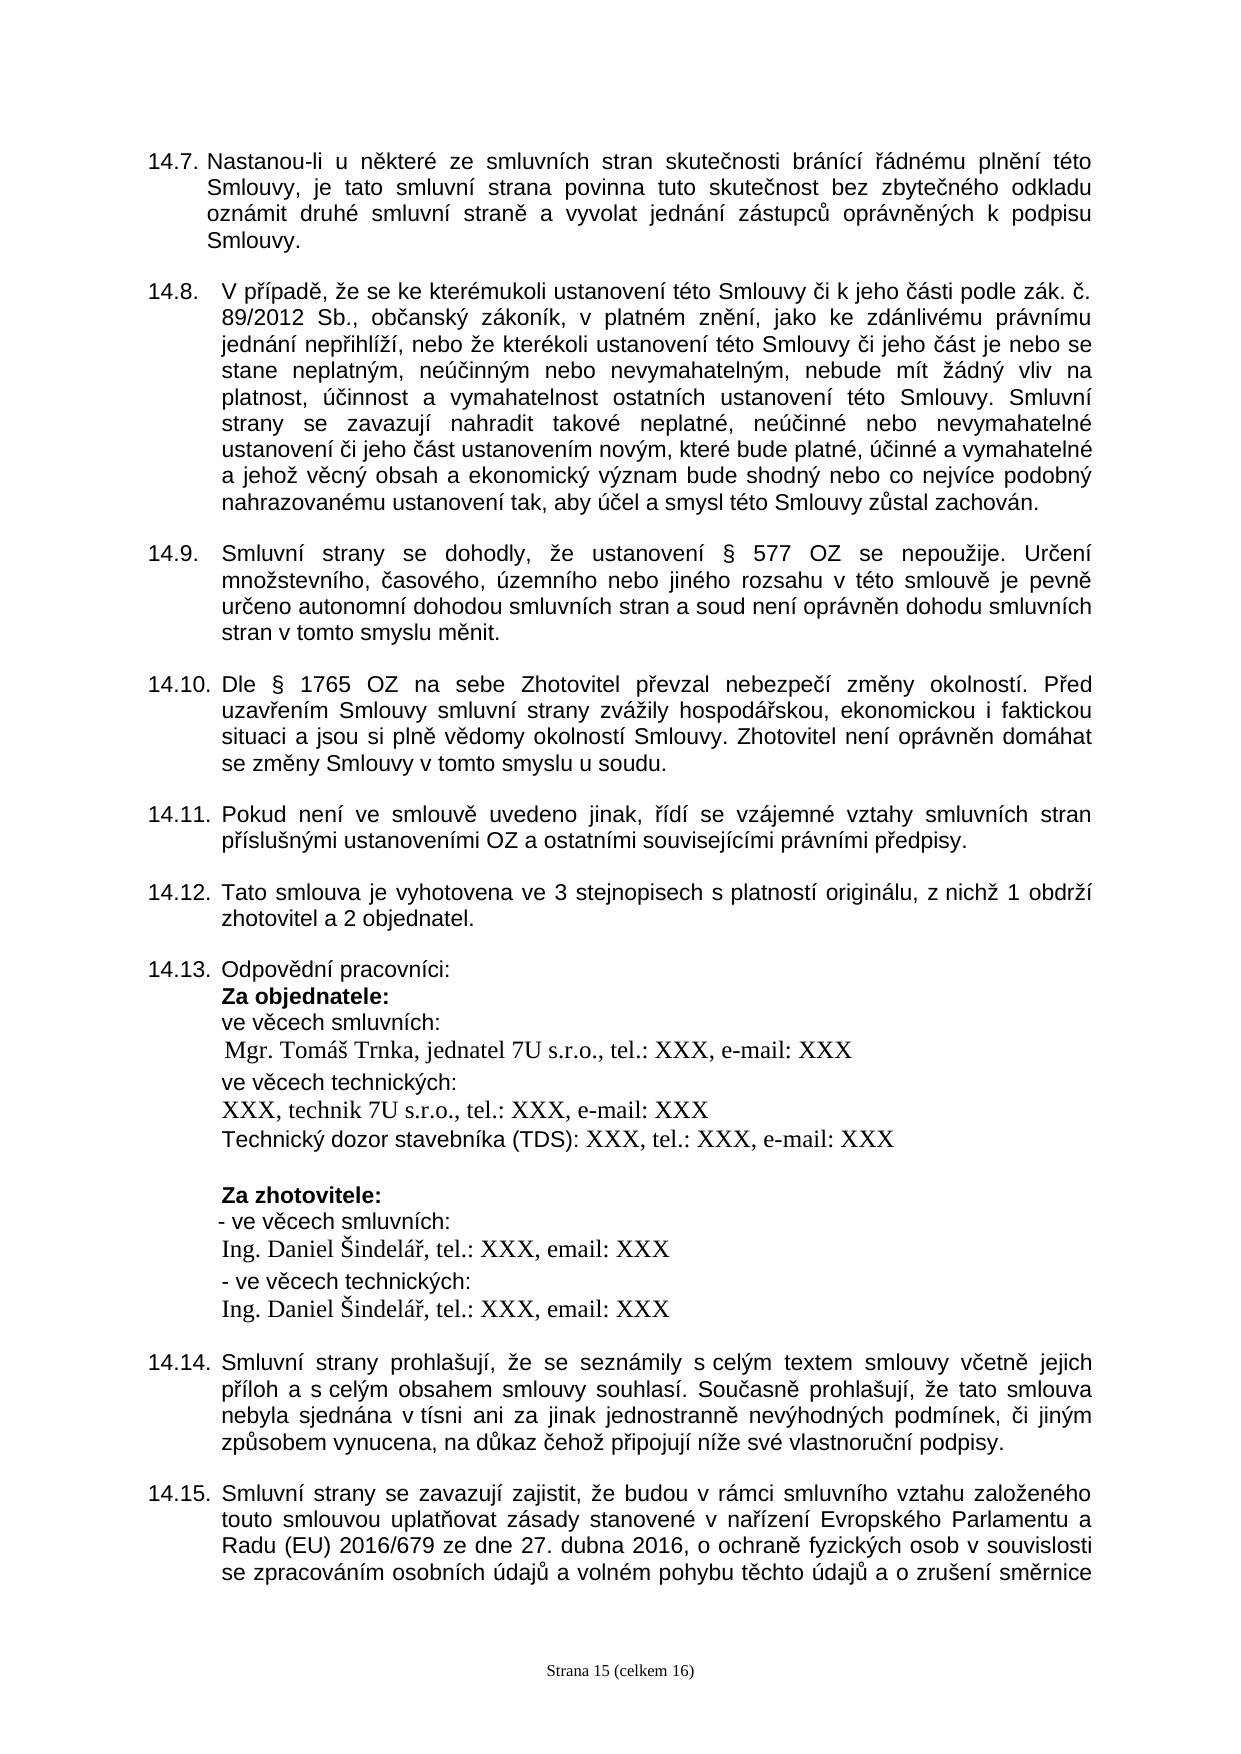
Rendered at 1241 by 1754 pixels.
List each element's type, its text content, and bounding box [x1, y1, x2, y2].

list Dle § 1765 OZ na sebe Zhotovitel převzal nebezpečí změny okolností. Před uzavřením Smlouvy smluvní strany zvážily hospodářskou, ekonomickou i faktickou situaci a jsou si plně vědomy okolností Smlouvy. Zhotovitel není oprávněn domáhat se změny Smlouvy v tomto smyslu u soudu. [148, 671, 1093, 776]
list Nastanou-li u některé ze smluvních stran skutečnosti bránící řádnému plnění této Smlouvy, je tato smluvní strana povinna tuto skutečnost bez zbytečného odkladu oznámit druhé smluvní straně a vyvolat jednání zástupců oprávněných k podpisu Smlouvy. [148, 148, 1093, 253]
list Pokud není ve smlouvě uvedeno jinak, řídí se vzájemné vztahy smluvních stran příslušnými ustanoveními OZ a ostatními souvisejícími právními předpisy. [148, 801, 1093, 854]
text Technický dozor stavebníka (TDS): [221, 1124, 1093, 1153]
list Tato smlouva je vyhotovena ve 3 stejnopisech s platností originálu, z nichž 1 obdrží zhotovitel a 2 objednatel. [148, 879, 1093, 931]
text ve věcech technických: [148, 1069, 1093, 1095]
list Smluvní strany se dohodly, že ustanovení § 577 OZ se nepoužije. Určení množstevního, časového, územního nebo jiného rozsahu v této smlouvě je pevně určeno autonomní dohodou smluvních stran a soud není oprávněn dohodu smluvních stran v tomto smyslu měnit. [148, 540, 1093, 646]
text ve věcech smluvních: [148, 1009, 1093, 1036]
list Odpovědní pracovníci: [148, 956, 1093, 983]
text Za objednatele: [148, 983, 1093, 1009]
text - ve věcech technických: [148, 1268, 1093, 1294]
list Smluvní strany prohlašují, že se seznámily s celým textem smlouvy včetně jejich příloh a s celým obsahem smlouvy souhlasí. Současně prohlašují, že tato smlouva nebyla sjednána v tísni ani za jinak jednostranně nevýhodných podmínek, či jiným způsobem vynucena, na důkaz čehož připojují níže své vlastnoruční podpisy. [148, 1349, 1093, 1455]
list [148, 1480, 1093, 1585]
text Za zhotovitele: [148, 1182, 1093, 1208]
list V případě, že se ke kterémukoli ustanovení této Smlouvy či k jeho části podle zák. č. 89/2012 Sb., občanský zákoník, v platném znění, jako ke zdánlivému právnímu jednání nepřihlíží, nebo že kterékoli ustanovení této Smlouvy či jeho část je nebo se stane neplatným, neúčinným nebo nevymahatelným, nebude mít žádný vliv na platnost, účinnost a vymahatelnost ostatních ustanovení této Smlouvy. Smluvní strany se zavazují nahradit takové neplatné, neúčinné nebo nevymahatelné ustanovení či jeho část ustanovením novým, které bude platné, účinné a vymahatelné a jehož věcný obsah a ekonomický význam bude shodný nebo co nejvíce podobný nahrazovanému ustanovení tak, aby účel a smysl této Smlouvy zůstal zachován. [148, 278, 1093, 515]
text - ve věcech smluvních: [148, 1208, 1093, 1234]
